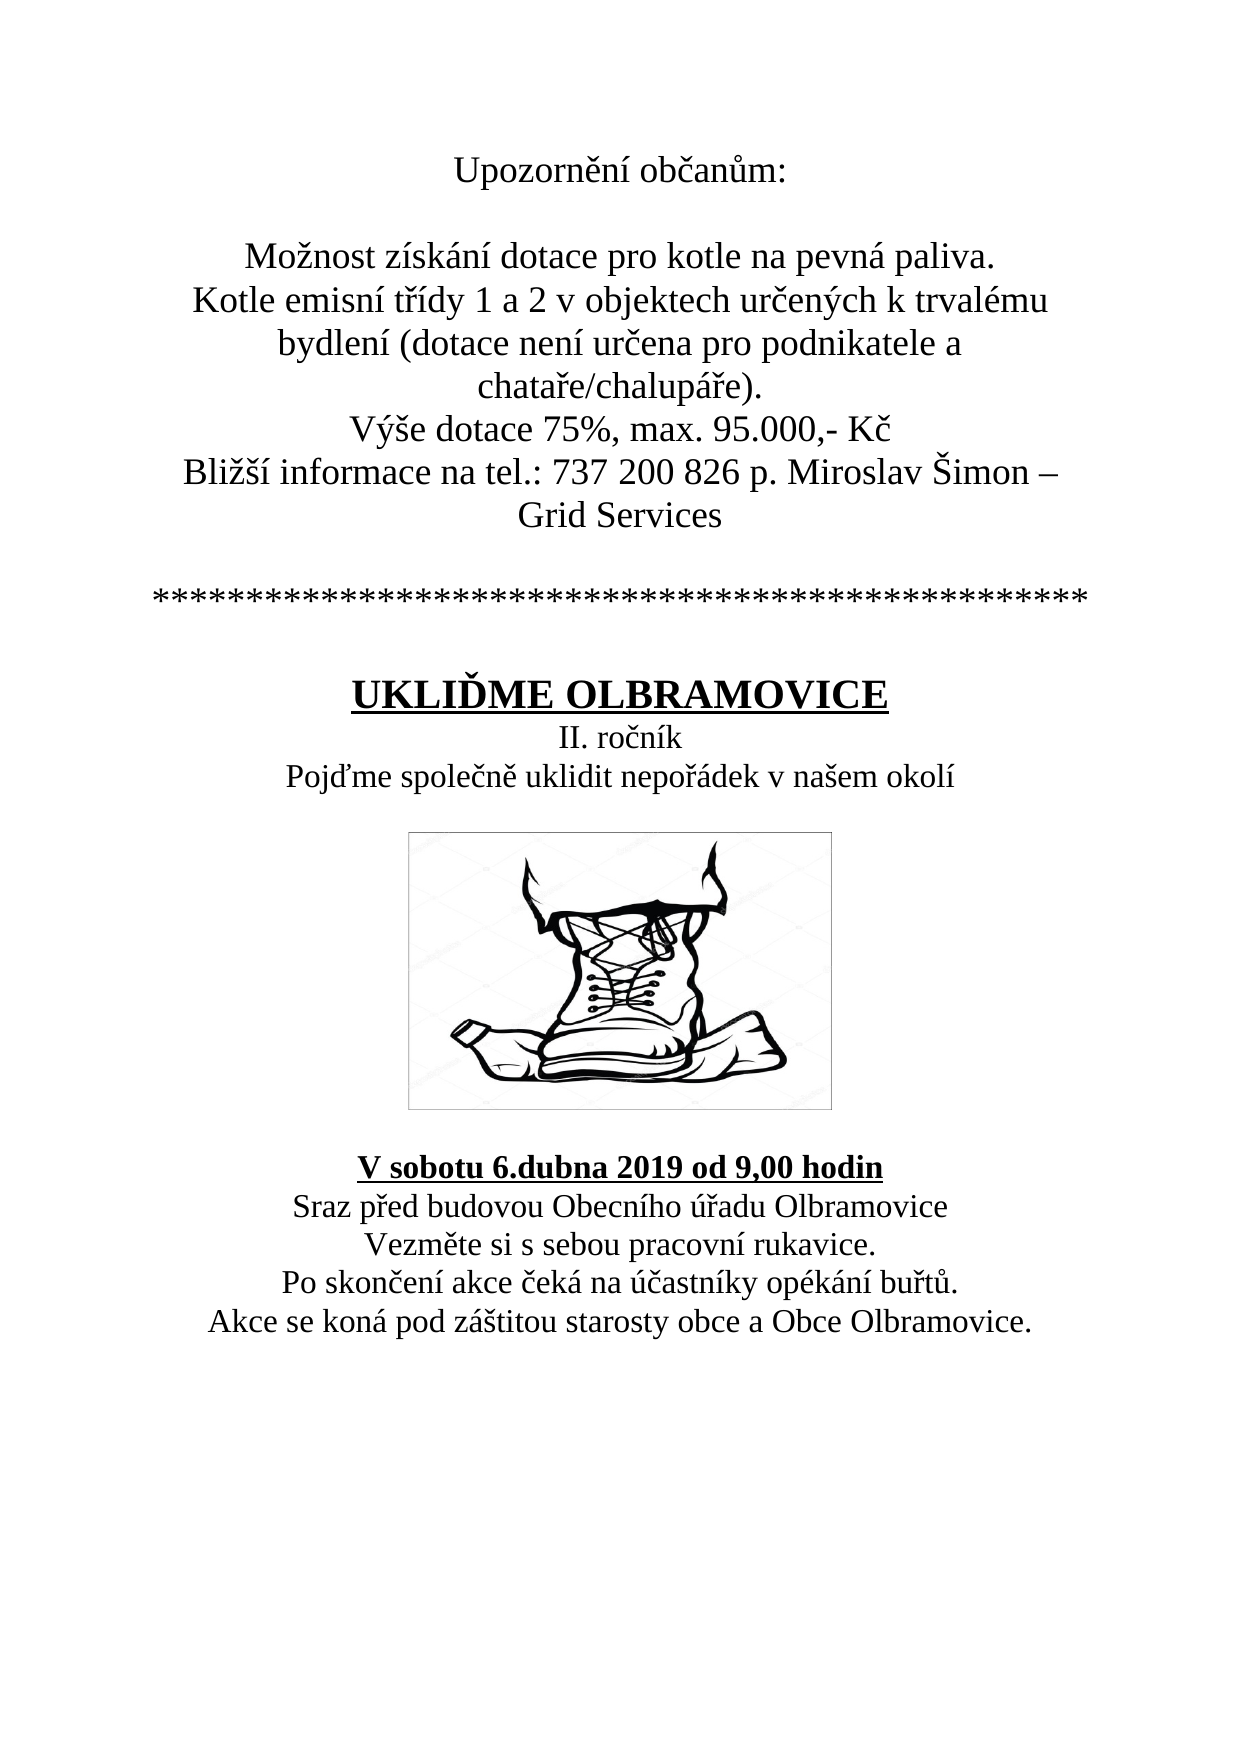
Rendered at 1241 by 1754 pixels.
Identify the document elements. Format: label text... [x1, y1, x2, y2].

text Po skončení akce čeká na účastníky opékání buřtů. [148, 1263, 1093, 1301]
text Vezměte si s sebou pracovní rukavice. [148, 1224, 1093, 1263]
text Bližší informace na tel.: 737 200 826 p. Miroslav Šimon – Grid Services [148, 449, 1093, 536]
picture [408, 832, 832, 1110]
text Upozornění občanům: [148, 148, 1093, 191]
text Výše dotace 75%, max. 95.000,- Kč [148, 406, 1093, 449]
text II. ročník [148, 718, 1093, 756]
text Sraz před budovou Obecního úřadu Olbramovice [148, 1186, 1093, 1224]
text Možnost získání dotace pro kotle na pevná paliva. [148, 234, 1093, 277]
text Pojďme společně uklidit nepořádek v našem okolí [148, 756, 1093, 794]
text V sobotu 6.dubna 2019 od 9,00 hodin [148, 1148, 1093, 1186]
text Akce se koná pod záštitou starosty obce a Obce Olbramovice. [148, 1301, 1093, 1339]
text ************************************************** [148, 579, 1093, 622]
text Kotle emisní třídy 1 a 2 v objektech určených k trvalému bydlení (dotace není určena pro podnikatele a chataře/chalupáře). [148, 277, 1093, 406]
text UKLIĎME OLBRAMOVICE [148, 670, 1093, 718]
